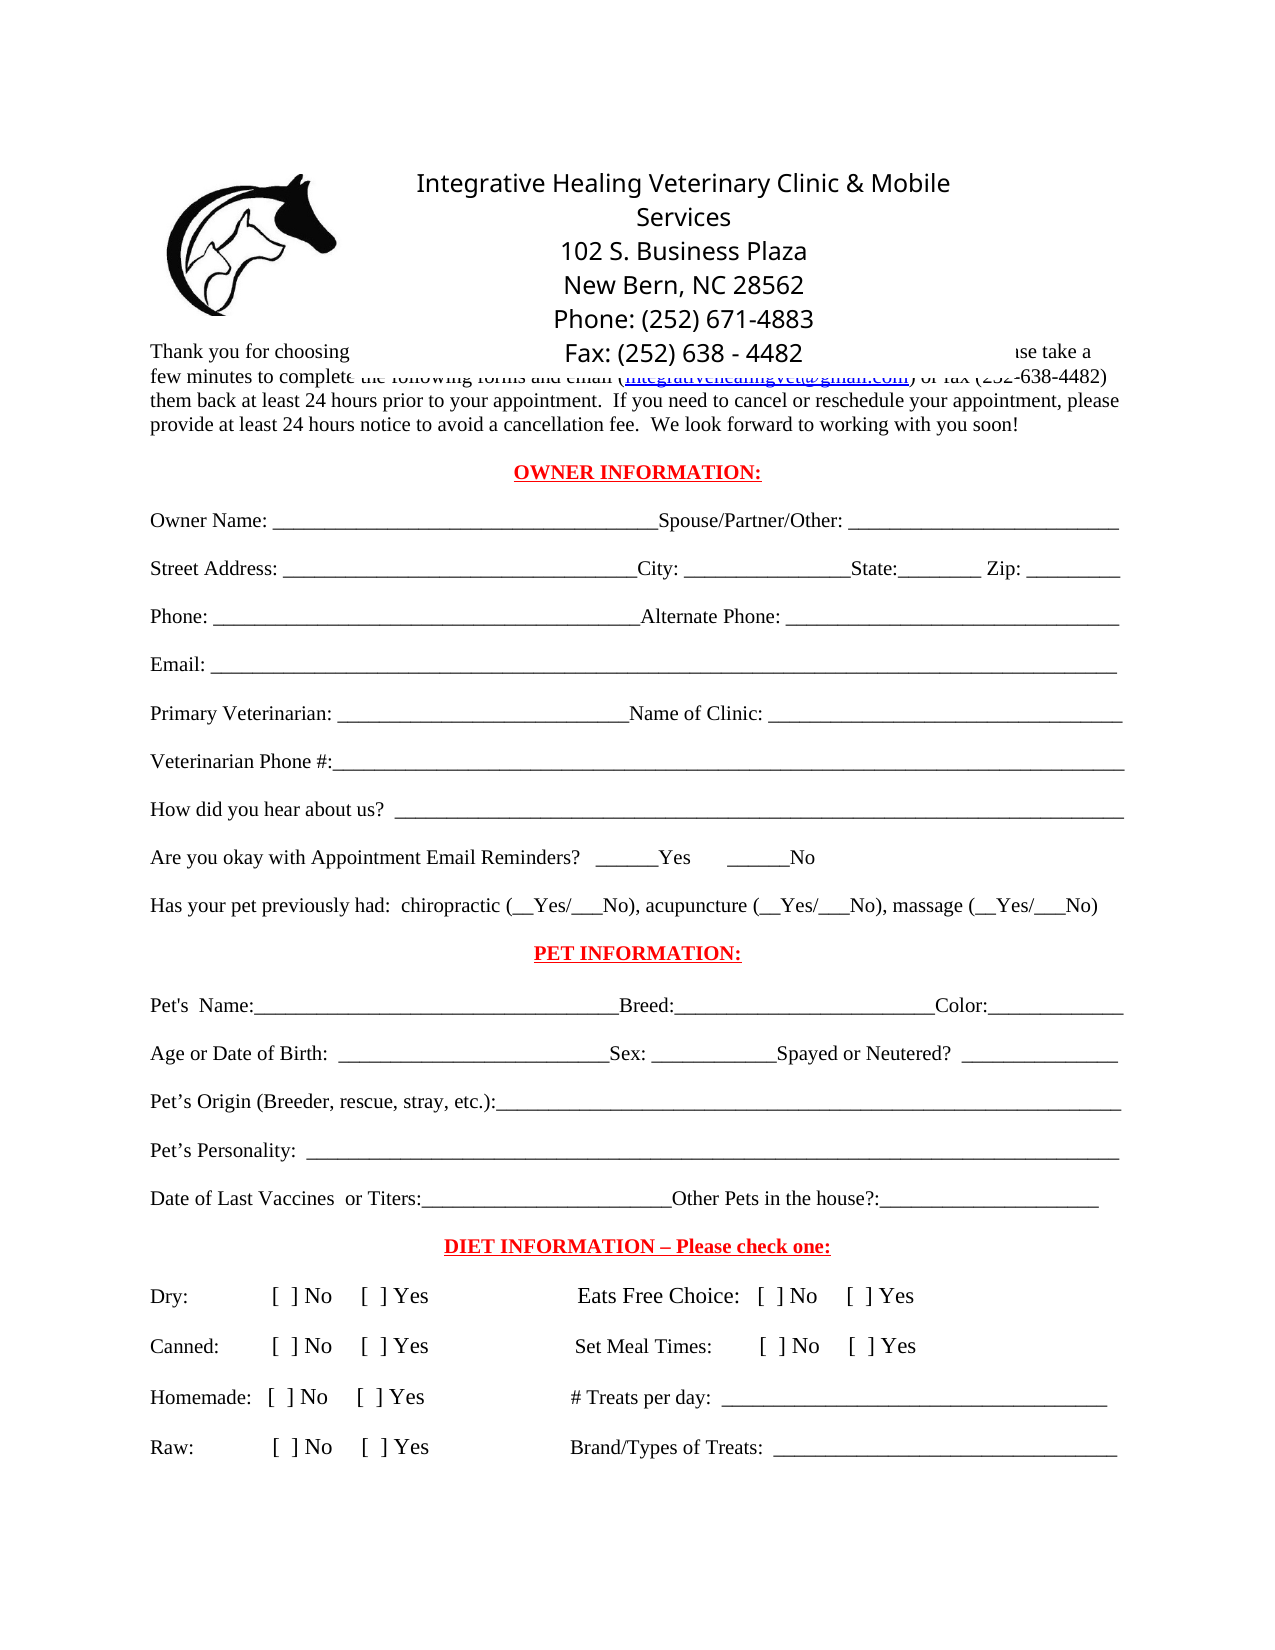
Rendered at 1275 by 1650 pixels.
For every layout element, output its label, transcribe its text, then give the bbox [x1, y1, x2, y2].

text Owner Name: _____________________________________Spouse/Partner/Other: __________________________ [150, 508, 1125, 532]
text Veterinarian Phone #:____________________________________________________________________________ [150, 748, 1125, 773]
text Homemade: [ ] No [ ] Yes # Treats per day: _____________________________________ [150, 1383, 1125, 1409]
text Are you okay with Appointment Email Reminders? ______Yes ______No [150, 845, 1125, 869]
text Thank you for choosing Integrative Healing Veterinary Clinic & Mobile Services to treat your pet! Please take a few minutes to complete the following forms and email (integrativehealingvet@gmail.com) or fax (252-638-4482) them back at least 24 hours prior to your appointment. If you need to cancel or reschedule your appointment, please provide at least 24 hours notice to avoid a cancellation fee. We look forward to working with you soon! [150, 339, 1125, 436]
text PET INFORMATION: [150, 941, 1125, 965]
text Street Address: __________________________________City: ________________State:________ Zip: _________ [150, 556, 1125, 580]
text Date of Last Vaccines or Titers:________________________Other Pets in the house?:_____________________ [150, 1186, 1125, 1210]
text Raw: [ ] No [ ] Yes Brand/Types of Treats: _________________________________ [150, 1433, 1125, 1459]
text Primary Veterinarian: ____________________________Name of Clinic: __________________________________ [150, 700, 1125, 724]
text Pet’s Personality: ______________________________________________________________________________ [150, 1137, 1125, 1162]
text Has your pet previously had: chiropractic (__Yes/___No), acupuncture (__Yes/___No), massage (__Yes/___No) [150, 893, 1125, 917]
text OWNER INFORMATION: [150, 460, 1125, 484]
picture [150, 174, 351, 316]
text Canned: [ ] No [ ] Yes Set Meal Times: [ ] No [ ] Yes [150, 1332, 1125, 1359]
text Pet’s Origin (Breeder, rescue, stray, etc.):____________________________________________________________ [150, 1089, 1125, 1113]
text How did you hear about us? ______________________________________________________________________ [150, 797, 1125, 821]
text Pet's Name:___________________________________Breed:_________________________Color:_____________ [150, 993, 1125, 1017]
text DIET INFORMATION – Please check one: [150, 1234, 1125, 1258]
text Email: _______________________________________________________________________________________ [150, 652, 1125, 676]
text Dry: [ ] No [ ] Yes Eats Free Choice: [ ] No [ ] Yes [150, 1282, 1125, 1308]
text Phone: _________________________________________Alternate Phone: ________________________________ [150, 604, 1125, 628]
text Age or Date of Birth: __________________________Sex: ____________Spayed or Neutered? _______________ [150, 1041, 1125, 1065]
